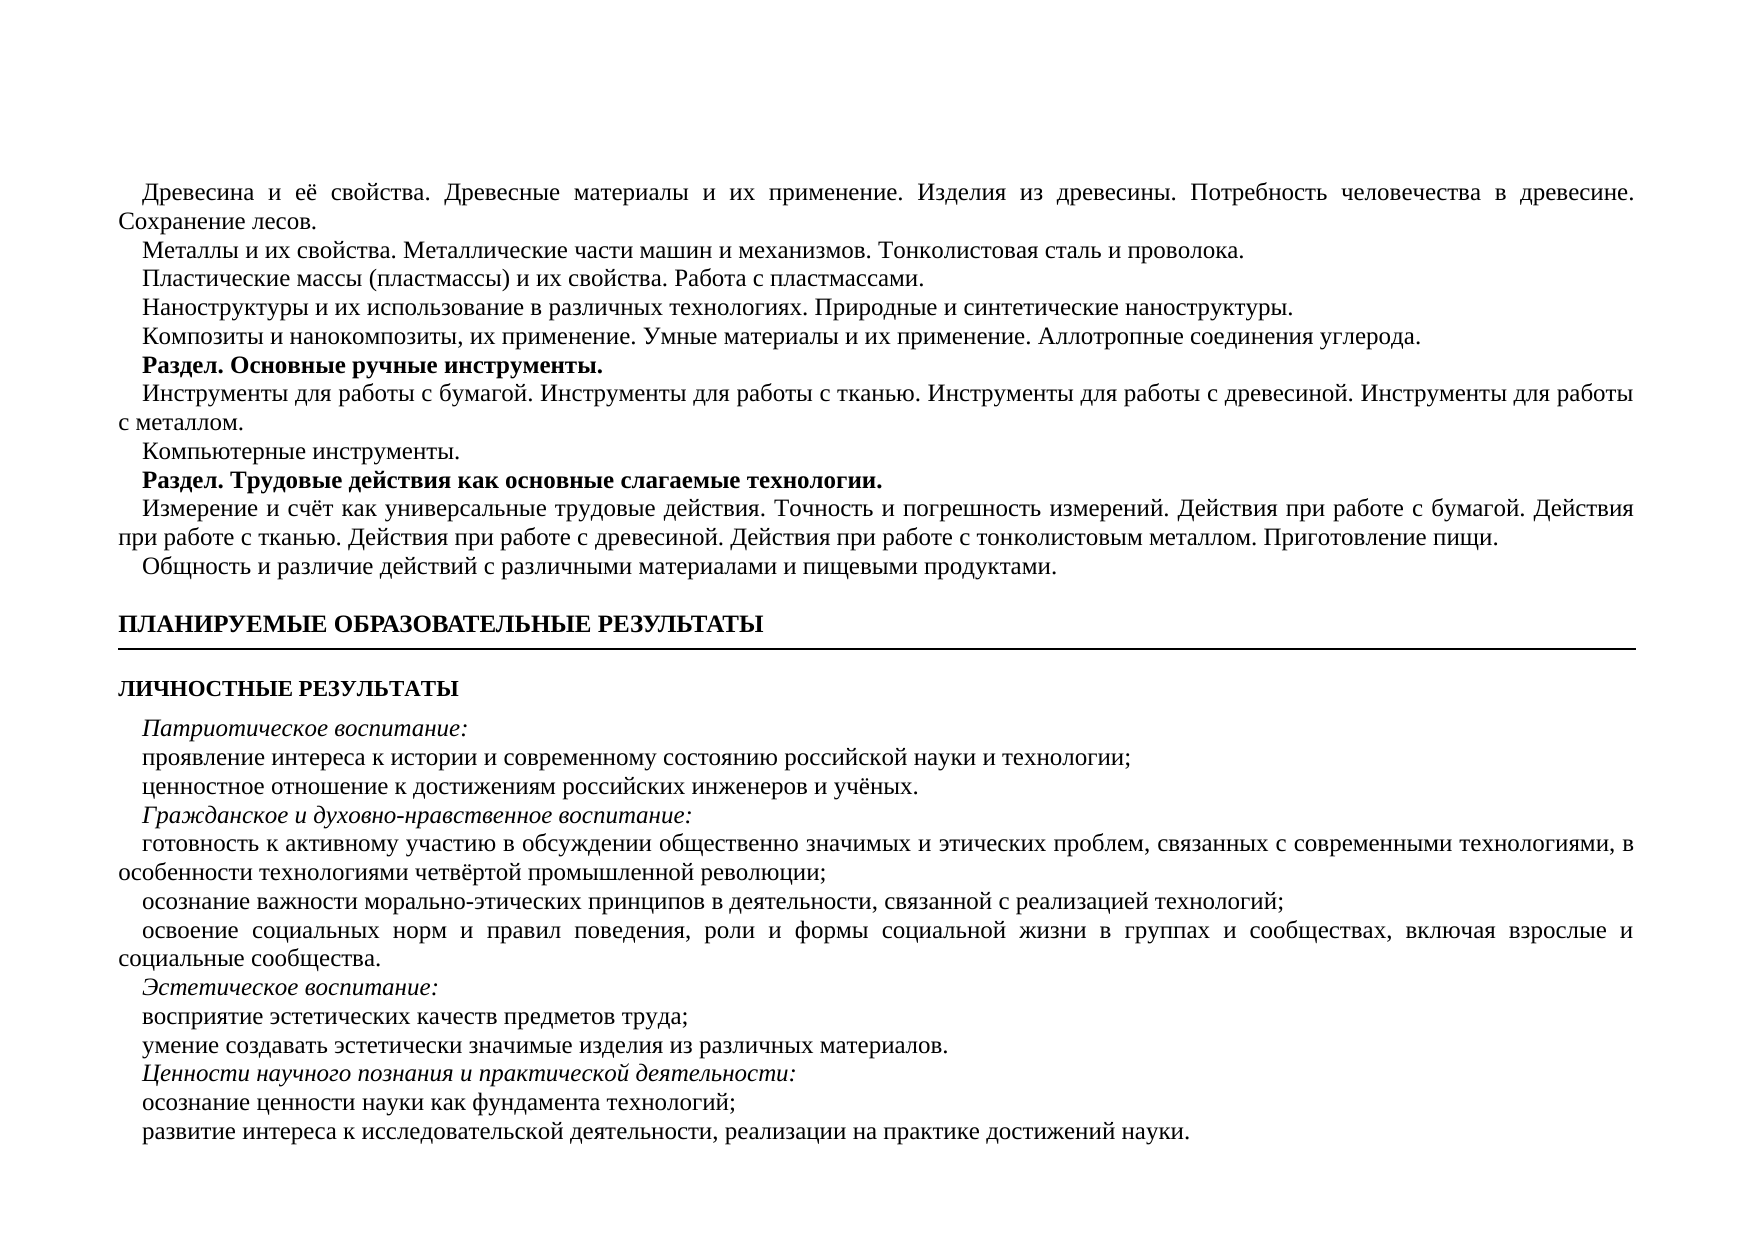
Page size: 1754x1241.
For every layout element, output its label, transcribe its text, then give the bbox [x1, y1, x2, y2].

text Древесина и её свойства. Древесные материалы и их применение. Изделия из древесины. Потребность человечества в древесине. Сохранение лесов. [118, 177, 1636, 235]
text Ценности научного познания и практической деятельности: [118, 1058, 1636, 1087]
text Пластические массы (пластмассы) и их свойства. Работа с пластмассами. [118, 263, 1636, 292]
text ценностное отношение к достижениям российских инженеров и учёных. [118, 771, 1636, 800]
text Раздел. Основные ручные инструменты. [118, 350, 1636, 378]
text развитие интереса к исследовательской деятельности, реализации на практике достижений науки. [118, 1116, 1636, 1145]
text готовность к активному участию в обсуждении общественно значимых и этических проблем, связанных с современными технологиями, в особенности технологиями четвёртой промышленной революции; [118, 828, 1636, 886]
text Патриотическое воспитание: [118, 713, 1636, 742]
text Гражданское и духовно-нравственное воспитание: [118, 800, 1636, 828]
text ПЛАНИРУЕМЫЕ ОБРАЗОВАТЕЛЬНЫЕ РЕЗУЛЬТАТЫ [118, 609, 1636, 648]
text осознание ценности науки как фундамента технологий; [118, 1087, 1636, 1116]
text Наноструктуры и их использование в различных технологиях. Природные и синтетические наноструктуры. [118, 292, 1636, 321]
text осознание важности морально-этических принципов в деятельности, связанной с реализацией технологий; [118, 886, 1636, 915]
text Общность и различие действий с различными материалами и пищевыми продуктами. [118, 551, 1636, 580]
text Эстетическое воспитание: [118, 972, 1636, 1001]
text Композиты и нанокомпозиты, их применение. Умные материалы и их применение. Аллотропные соединения углерода. [118, 321, 1636, 350]
text Инструменты для работы с бумагой. Инструменты для работы с тканью. Инструменты для работы с древесиной. Инструменты для работы с металлом. [118, 378, 1636, 436]
text проявление интереса к истории и современному состоянию российской науки и технологии; [118, 742, 1636, 771]
text ЛИЧНОСТНЫЕ РЕЗУЛЬТАТЫ [118, 674, 1636, 701]
text Металлы и их свойства. Металлические части машин и механизмов. Тонколистовая сталь и проволока. [118, 235, 1636, 263]
text умение создавать эстетически значимые изделия из различных материалов. [118, 1030, 1636, 1058]
text восприятие эстетических качеств предметов труда; [118, 1001, 1636, 1030]
text освоение социальных норм и правил поведения, роли и формы социальной жизни в группах и сообществах, включая взрослые и социальные сообщества. [118, 915, 1636, 972]
text Измерение и счёт как универсальные трудовые действия. Точность и погрешность измерений. Действия при работе с бумагой. Действия при работе с тканью. Действия при работе с древесиной. Действия при работе с тонколистовым металлом. Приготовление пищи. [118, 493, 1636, 551]
text Раздел. Трудовые действия как основные слагаемые технологии. [118, 465, 1636, 493]
text Компьютерные инструменты. [118, 436, 1636, 465]
